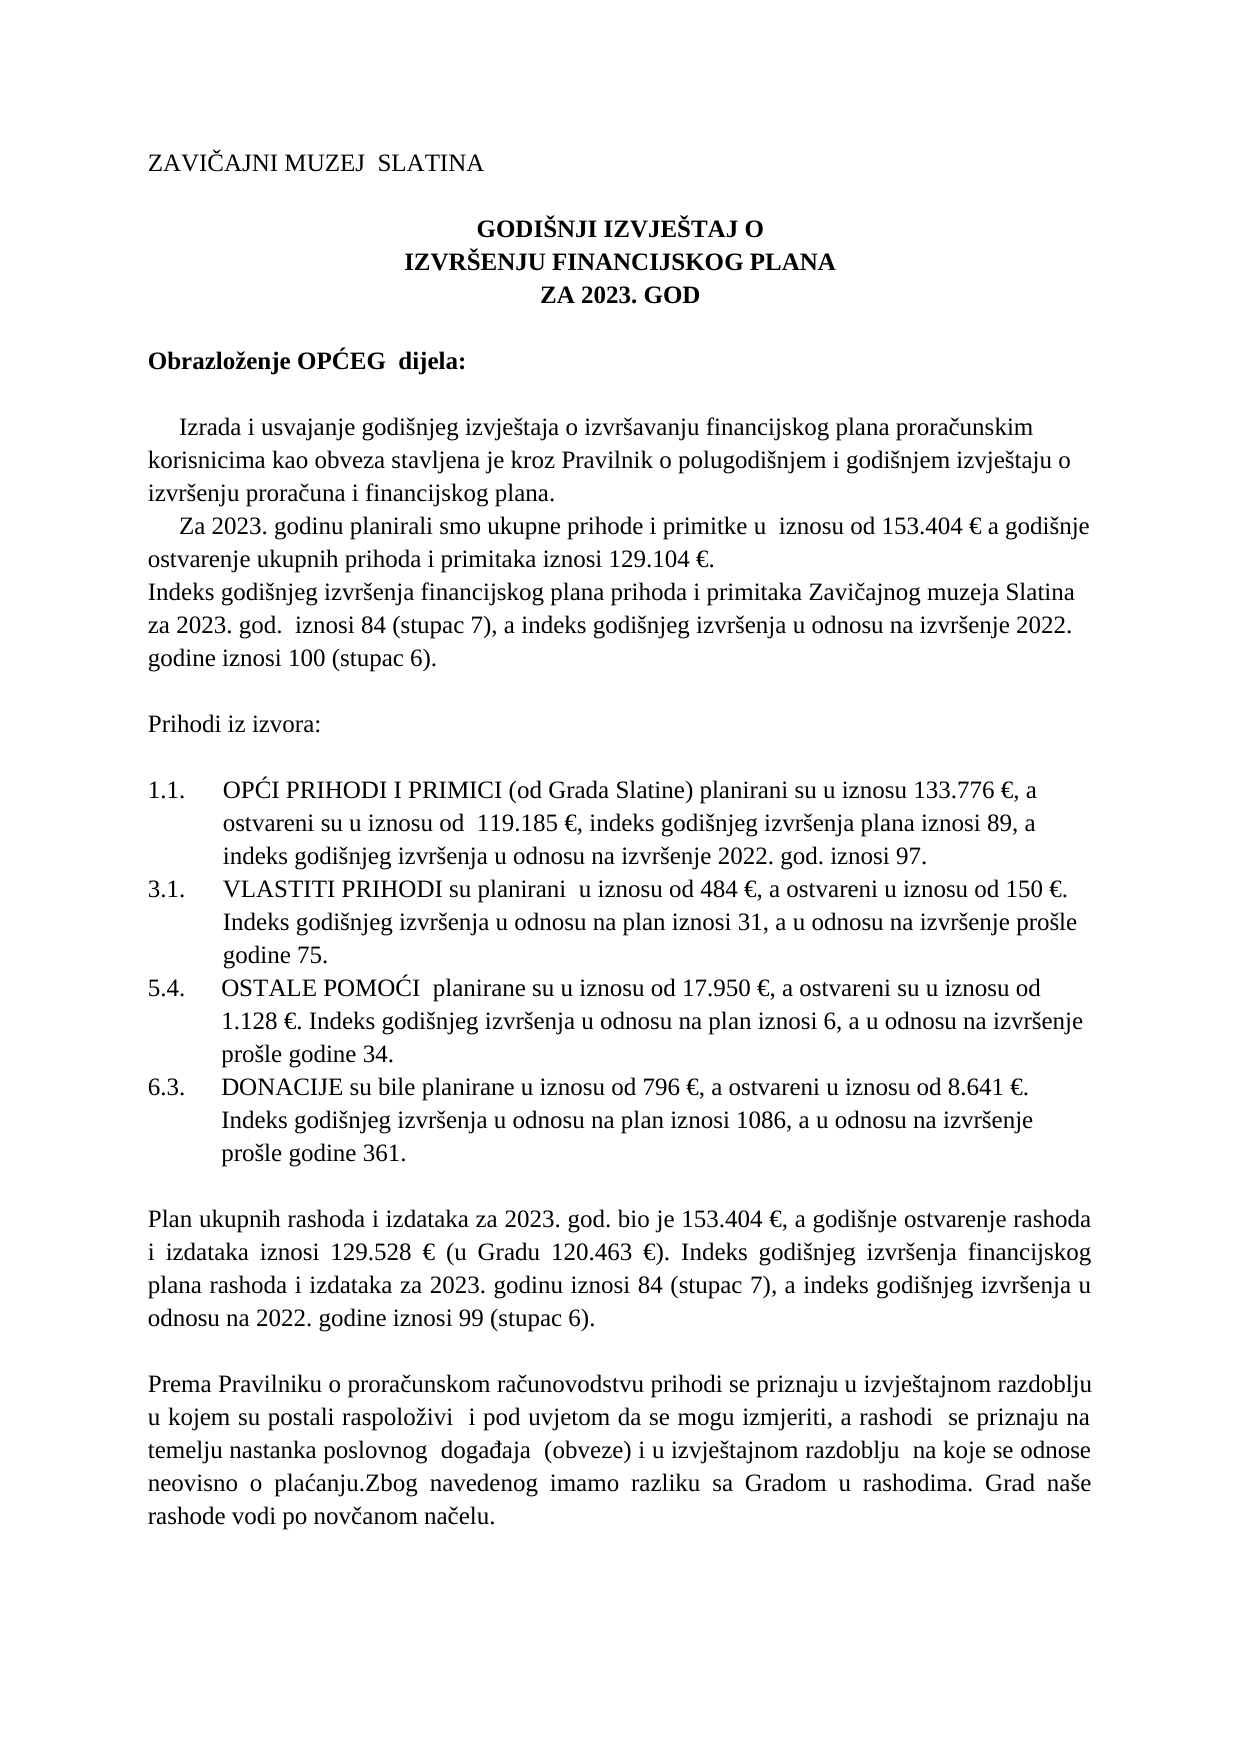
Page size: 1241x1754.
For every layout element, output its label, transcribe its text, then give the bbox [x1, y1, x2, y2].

text IZVRŠENJU FINANCIJSKOG PLANA [148, 247, 1093, 275]
text GODIŠNJI IZVJEŠTAJ O [148, 214, 1093, 242]
text Za 2023. godinu planirali smo ukupne prihode i primitke u iznosu od 153.404 € a godišnje ostvarenje ukupnih prihoda i primitaka iznosi 129.104 €. [148, 511, 1093, 573]
text Plan ukupnih rashoda i izdataka za 2023. god. bio je 153.404 €, a godišnje ostvarenje rashoda i izdataka iznosi 129.528 € (u Gradu 120.463 €). Indeks godišnjeg izvršenja financijskog plana rashoda i izdataka za 2023. godinu iznosi 84 (stupac 7), a indeks godišnjeg izvršenja u odnosu na 2022. godine iznosi 99 (stupac 6). [148, 1204, 1093, 1332]
text 6.3. DONACIJE su bile planirane u iznosu od 796 €, a ostvareni u iznosu od 8.641 €. Indeks godišnjeg izvršenja u odnosu na plan iznosi 1086, a u odnosu na izvršenje prošle godine 361. [148, 1072, 1093, 1167]
text Indeks godišnjeg izvršenja financijskog plana prihoda i primitaka Zavičajnog muzeja Slatina za 2023. god. iznosi 84 (stupac 7), a indeks godišnjeg izvršenja u odnosu na izvršenje 2022. godine iznosi 100 (stupac 6). [148, 577, 1093, 672]
text 5.4. OSTALE POMOĆI planirane su u iznosu od 17.950 €, a ostvareni su u iznosu od 1.128 €. Indeks godišnjeg izvršenja u odnosu na plan iznosi 6, a u odnosu na izvršenje prošle godine 34. [148, 973, 1093, 1068]
text ZAVIČAJNI MUZEJ SLATINA [148, 148, 1093, 176]
list OPĆI PRIHODI I PRIMICI (od Grada Slatine) planirani su u iznosu 133.776 €, a ostvareni su u iznosu od 119.185 €, indeks godišnjeg izvršenja plana iznosi 89, a indeks godišnjeg izvršenja u odnosu na izvršenje 2022. god. iznosi 97. [148, 775, 1093, 870]
text Prihodi iz izvora: [148, 709, 1093, 738]
text Prema Pravilniku o proračunskom računovodstvu prihodi se priznaju u izvještajnom razdoblju u kojem su postali raspoloživi i pod uvjetom da se mogu izmjeriti, a rashodi se priznaju na temelju nastanka poslovnog događaja (obveze) i u izvještajnom razdoblju na koje se odnose neovisno o plaćanju.Zbog navedenog imamo razliku sa Gradom u rashodima. Grad naše rashode vodi po novčanom načelu. [148, 1369, 1093, 1530]
list Indeks godišnjeg izvršenja u odnosu na plan iznosi 31, a u odnosu na izvršenje prošle godine 75. [223, 907, 1093, 969]
text ZA 2023. GOD [148, 280, 1093, 308]
list VLASTITI PRIHODI su planirani u iznosu od 484 €, a ostvareni u iznosu od 150 €. [148, 874, 1093, 903]
text Obrazloženje OPĆEG dijela: [148, 346, 1093, 374]
text Izrada i usvajanje godišnjeg izvještaja o izvršavanju financijskog plana proračunskim korisnicima kao obveza stavljena je kroz Pravilnik o polugodišnjem i godišnjem izvještaju o izvršenju proračuna i financijskog plana. [148, 412, 1093, 507]
